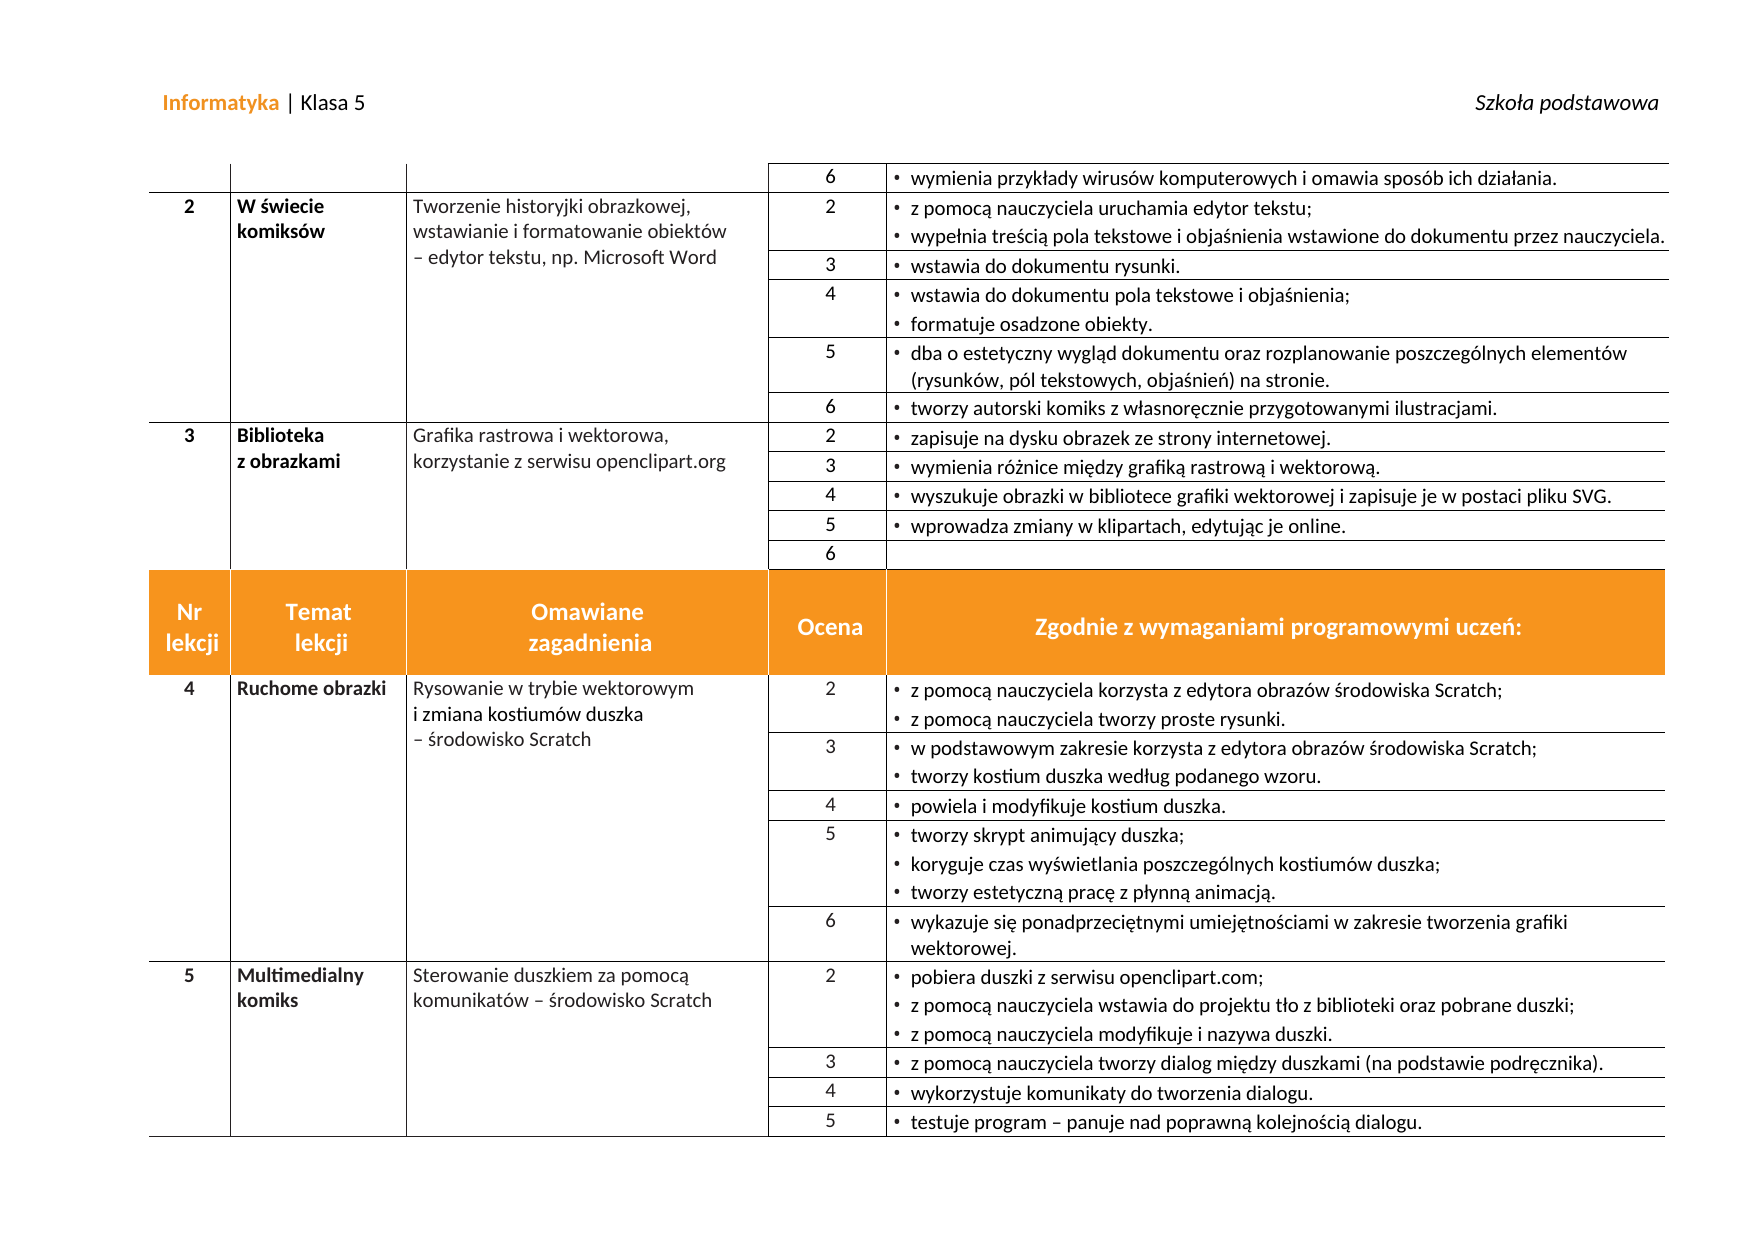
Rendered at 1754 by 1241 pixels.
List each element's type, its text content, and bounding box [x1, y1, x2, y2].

table_cell Temat lekcji [231, 570, 406, 675]
table_cell W świecie komiksów [231, 193, 406, 422]
table_cell 5 [769, 511, 886, 539]
table_cell Biblioteka z obrazkami [231, 423, 406, 569]
table_cell 4 [769, 791, 886, 819]
table_cell 2 [148, 192, 230, 422]
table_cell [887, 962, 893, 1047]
table_cell 3 [769, 452, 886, 481]
table_cell 5 [769, 338, 886, 392]
table_cell 4 [769, 482, 886, 510]
table_cell 3 [769, 251, 886, 279]
table_cell 5 [148, 961, 230, 1136]
table_cell 4 [769, 1078, 886, 1106]
table_cell Grafika rastrowa i wektorowa, korzystanie z serwisu openclipart.org [407, 423, 768, 569]
table_cell Rysowanie w trybie wektorowym i zmiana kostiumów duszka – środowisko Scratch [407, 675, 768, 961]
table_cell wykorzystuje komunikaty do tworzenia dialogu. [887, 1078, 1665, 1106]
table_cell Tworzenie historyjki obrazkowej, wstawianie i formatowanie obiektów – edytor tekstu, np. Microsoft Word [407, 193, 768, 422]
table_cell Ruchome obrazki [231, 675, 406, 961]
table_cell [887, 541, 1665, 569]
table_cell tworzy skrypt animujący duszka; koryguje czas wyświetlania poszczególnych kostiumów duszka; tworzy estetyczną pracę z płynną animacją. [887, 821, 1665, 906]
table_cell wymienia przykłady wirusów komputerowych i omawia sposób ich działania. [887, 164, 1669, 192]
table_cell 2 [769, 193, 886, 250]
table_cell 5 [769, 1107, 886, 1136]
table_cell tworzy autorski komiks z własnoręcznie przygotowanymi ilustracjami. [887, 393, 1669, 422]
table_cell 2 [769, 962, 886, 1047]
table_cell Omawiane zagadnienia [407, 570, 768, 675]
table_cell z pomocą nauczyciela tworzy dialog między duszkami (na podstawie podręcznika). [887, 1048, 1665, 1077]
table_cell zapisuje na dysku obrazek ze strony internetowej. [887, 423, 1665, 451]
table_cell Multimedialny komiks [231, 962, 406, 1136]
table_cell 3 [148, 422, 230, 569]
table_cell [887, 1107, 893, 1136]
table_cell 4 [769, 280, 886, 337]
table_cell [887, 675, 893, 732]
table_cell wyszukuje obrazki w bibliotece grafiki wektorowej i zapisuje je w postaci pliku SVG. [887, 482, 1665, 510]
table_cell Zgodnie z wymaganiami programowymi uczeń: [887, 570, 1665, 675]
table_cell Sterowanie duszkiem za pomocą komunikatów – środowisko Scratch [407, 962, 768, 1136]
table_cell wymienia różnice między grafiką rastrową i wektorową. [887, 452, 1665, 481]
table_cell 4 [148, 675, 230, 961]
table_cell Nr lekcji [149, 570, 230, 675]
table_cell 3 [769, 1048, 886, 1077]
table_cell wstawia do dokumentu rysunki. [887, 251, 1669, 279]
table_cell 2 [769, 423, 886, 451]
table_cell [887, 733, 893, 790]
table_cell dba o estetyczny wygląd dokumentu oraz rozplanowanie poszczególnych elementów (rysunków, pól tekstowych, objaśnień) na stronie. [887, 338, 1669, 392]
table_cell Ocena [769, 570, 886, 675]
table_cell 5 [769, 821, 886, 906]
table_cell 6 [769, 541, 886, 569]
table_cell 6 [769, 393, 886, 422]
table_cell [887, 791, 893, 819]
table_cell 6 [769, 907, 886, 961]
table_cell 3 [769, 733, 886, 790]
table_cell 6 [769, 164, 886, 192]
table_cell wprowadza zmiany w klipartach, edytując je online. [887, 511, 1665, 539]
table_cell 2 [769, 675, 886, 732]
table_cell wstawia do dokumentu pola tekstowe i objaśnienia; formatuje osadzone obiekty. [887, 280, 1669, 337]
table_cell z pomocą nauczyciela uruchamia edytor tekstu; wypełnia treścią pola tekstowe i objaśnienia wstawione do dokumentu przez nauczyciela. [887, 193, 1669, 250]
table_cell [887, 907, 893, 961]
